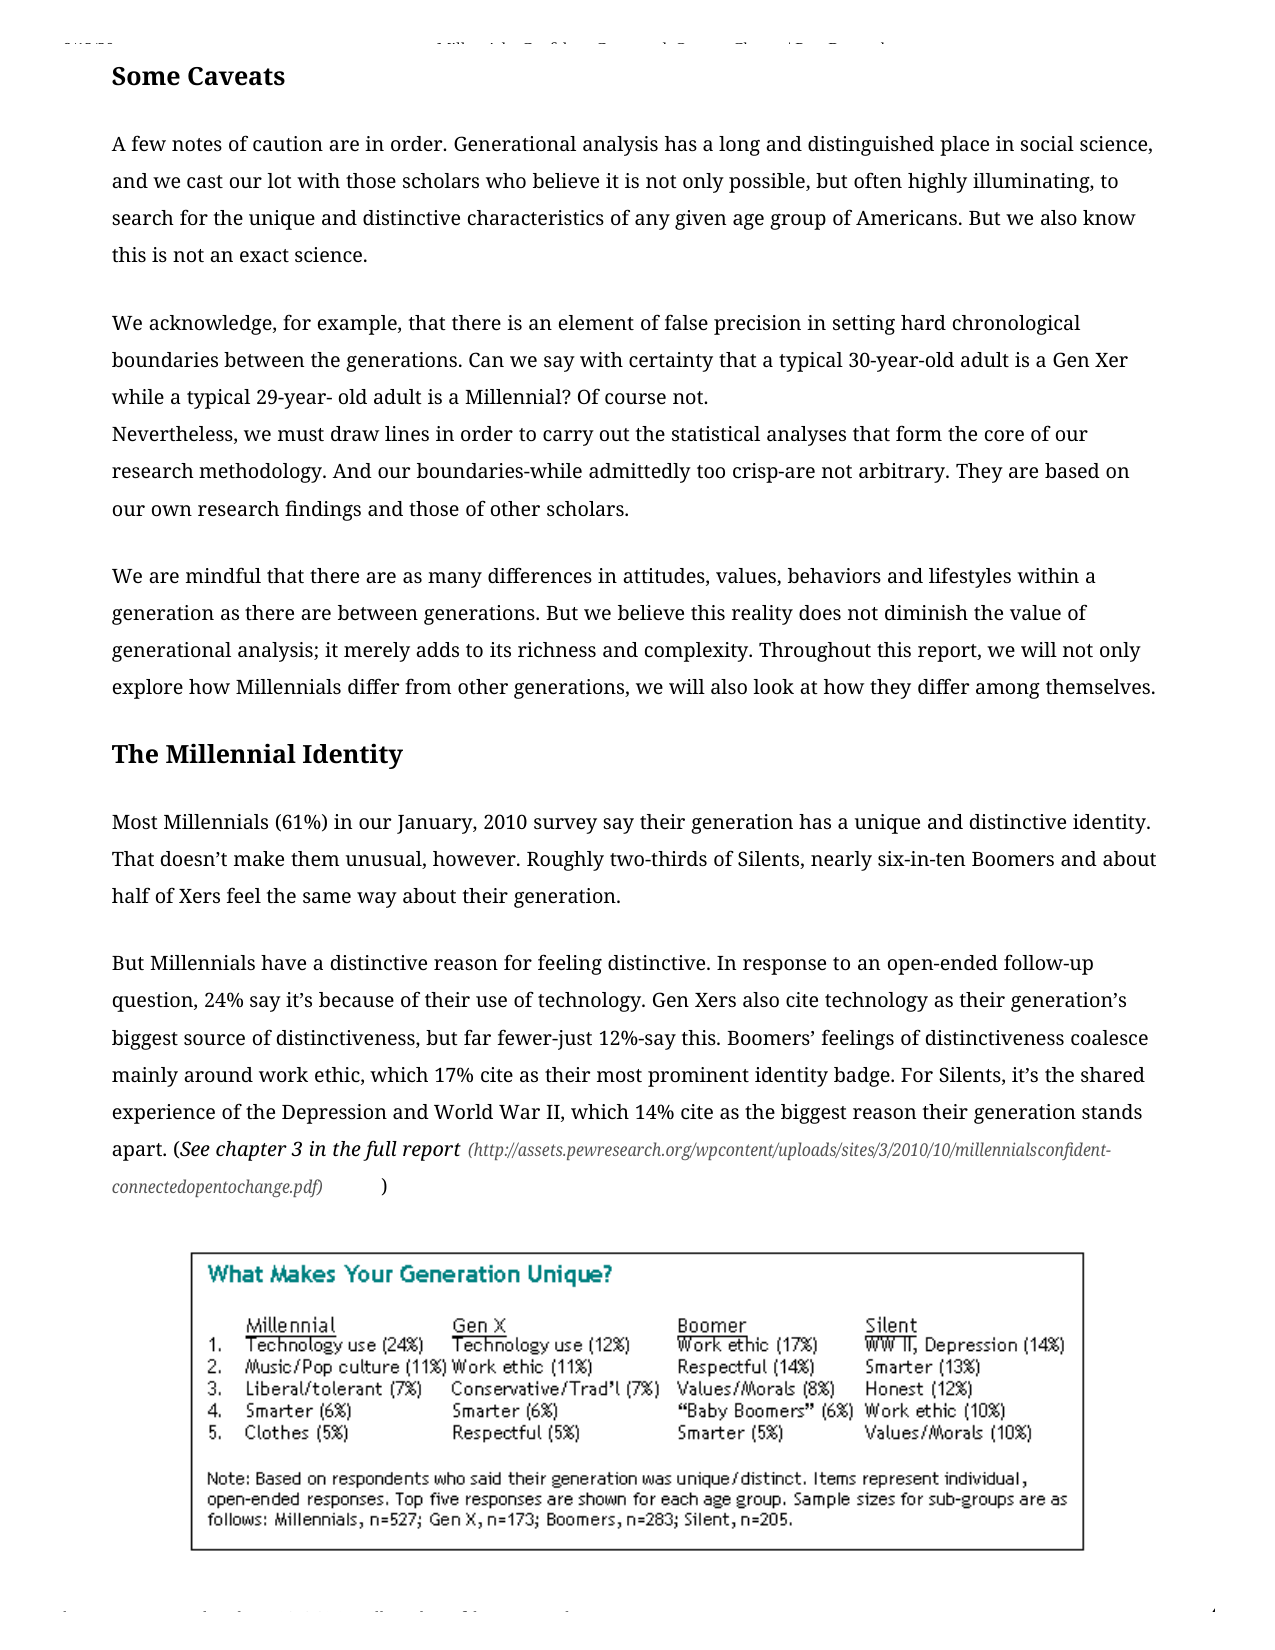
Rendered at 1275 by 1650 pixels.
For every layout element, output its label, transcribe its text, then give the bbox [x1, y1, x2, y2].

text We acknowledge, for example, that there is an element of false precision in setting hard chronological boundaries between the generations. Can we say with certainty that a typical 30-year-old adult is a Gen Xer while a typical 29-year- old adult is a Millennial? Of course not. [112, 309, 1165, 410]
picture [188, 1248, 1089, 1554]
text Most Millennials (61%) in our January, 2010 survey say their generation has a unique and distinctive identity. That doesn’t make them unusual, however. Roughly two-thirds of Silents, nearly six-in-ten Boomers and about half of Xers feel the same way about their generation. [112, 808, 1158, 909]
text But Millennials have a distinctive reason for feeling distinctive. In response to an open-ended follow-up question, 24% say it’s because of their use of technology. Gen Xers also cite technology as their generation’s biggest source of distinctiveness, but far fewer-just 12%-say this. Boomers’ feelings of distinctiveness coalesce mainly around work ethic, which 17% cite as their most prominent identity badge. For Silents, it’s the shared experience of the Depression and World War II, which 14% cite as the biggest reason their generation stands apart. (See chapter 3 in the full report (http://assets.pewresearch.org/wp­content/uploads/sites/3/2010/10/millennials­confident­connected­open­to­change.pdf) ) [112, 949, 1165, 1200]
subtitle Some Caveats [112, 59, 1233, 93]
subtitle The Millennial Identity [112, 737, 1233, 771]
text A few notes of caution are in order. Generational analysis has a long and distinguished place in social science, and we cast our lot with those scholars who believe it is not only possible, but often highly illuminating, to search for the unique and distinctive characteristics of any given age group of Americans. But we also know this is not an exact science. [112, 130, 1156, 269]
text We are mindful that there are as many differences in attitudes, values, behaviors and lifestyles within a generation as there are between generations. But we believe this reality does not diminish the value of generational analysis; it merely adds to its richness and complexity. Throughout this report, we will not only explore how Millennials differ from other generations, we will also look at how they differ among themselves. [112, 562, 1182, 701]
text Nevertheless, we must draw lines in order to carry out the statistical analyses that form the core of our research methodology. And our boundaries-while admittedly too crisp-are not arbitrary. They are based on our own research findings and those of other scholars. [112, 420, 1158, 522]
